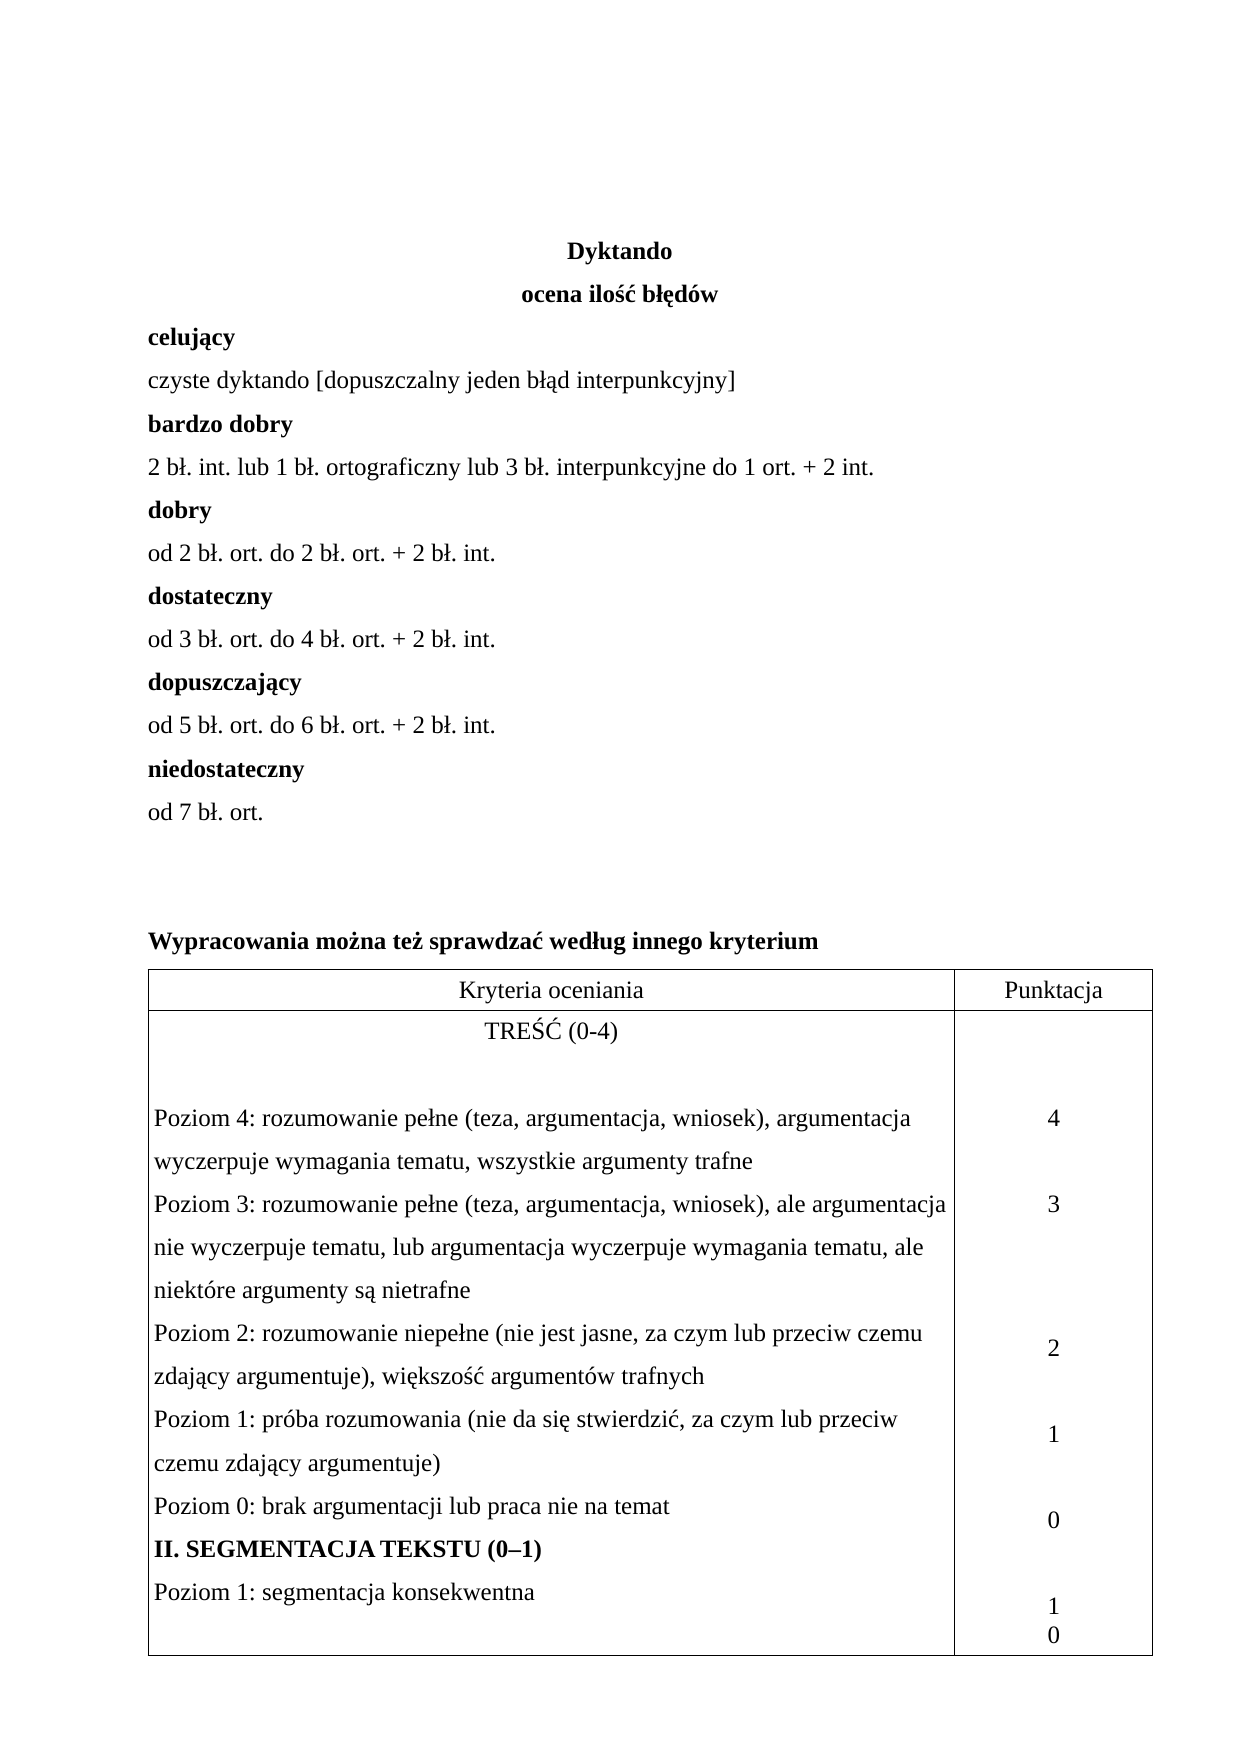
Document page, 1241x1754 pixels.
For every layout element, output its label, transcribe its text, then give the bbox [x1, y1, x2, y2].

table_header Punktacja [955, 970, 1152, 1010]
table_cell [955, 1011, 1152, 1654]
text od 2 bł. ort. do 2 bł. ort. + 2 bł. int. [148, 538, 1092, 567]
text od 3 bł. ort. do 4 bł. ort. + 2 bł. int. [148, 624, 1092, 653]
text dopuszczający [148, 667, 1092, 696]
text dostateczny [148, 581, 1092, 610]
text czyste dyktando [dopuszczalny jeden błąd interpunkcyjny] [148, 366, 1092, 394]
text od 7 bł. ort. [148, 797, 1092, 826]
text niedostateczny [148, 754, 1092, 782]
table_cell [149, 1011, 954, 1654]
text celujący [148, 322, 1092, 351]
text ocena ilość błędów [148, 279, 1092, 308]
text od 5 bł. ort. do 6 bł. ort. + 2 bł. int. [148, 711, 1092, 739]
text 2 bł. int. lub 1 bł. ortograficzny lub 3 bł. interpunkcyjne do 1 ort. + 2 int. [148, 452, 1092, 481]
text Dyktando [148, 236, 1092, 265]
text dobry [148, 495, 1092, 524]
text bardzo dobry [148, 409, 1092, 437]
table_header Kryteria oceniania [149, 970, 954, 1010]
text Wypracowania można też sprawdzać według innego kryterium [148, 926, 1092, 955]
